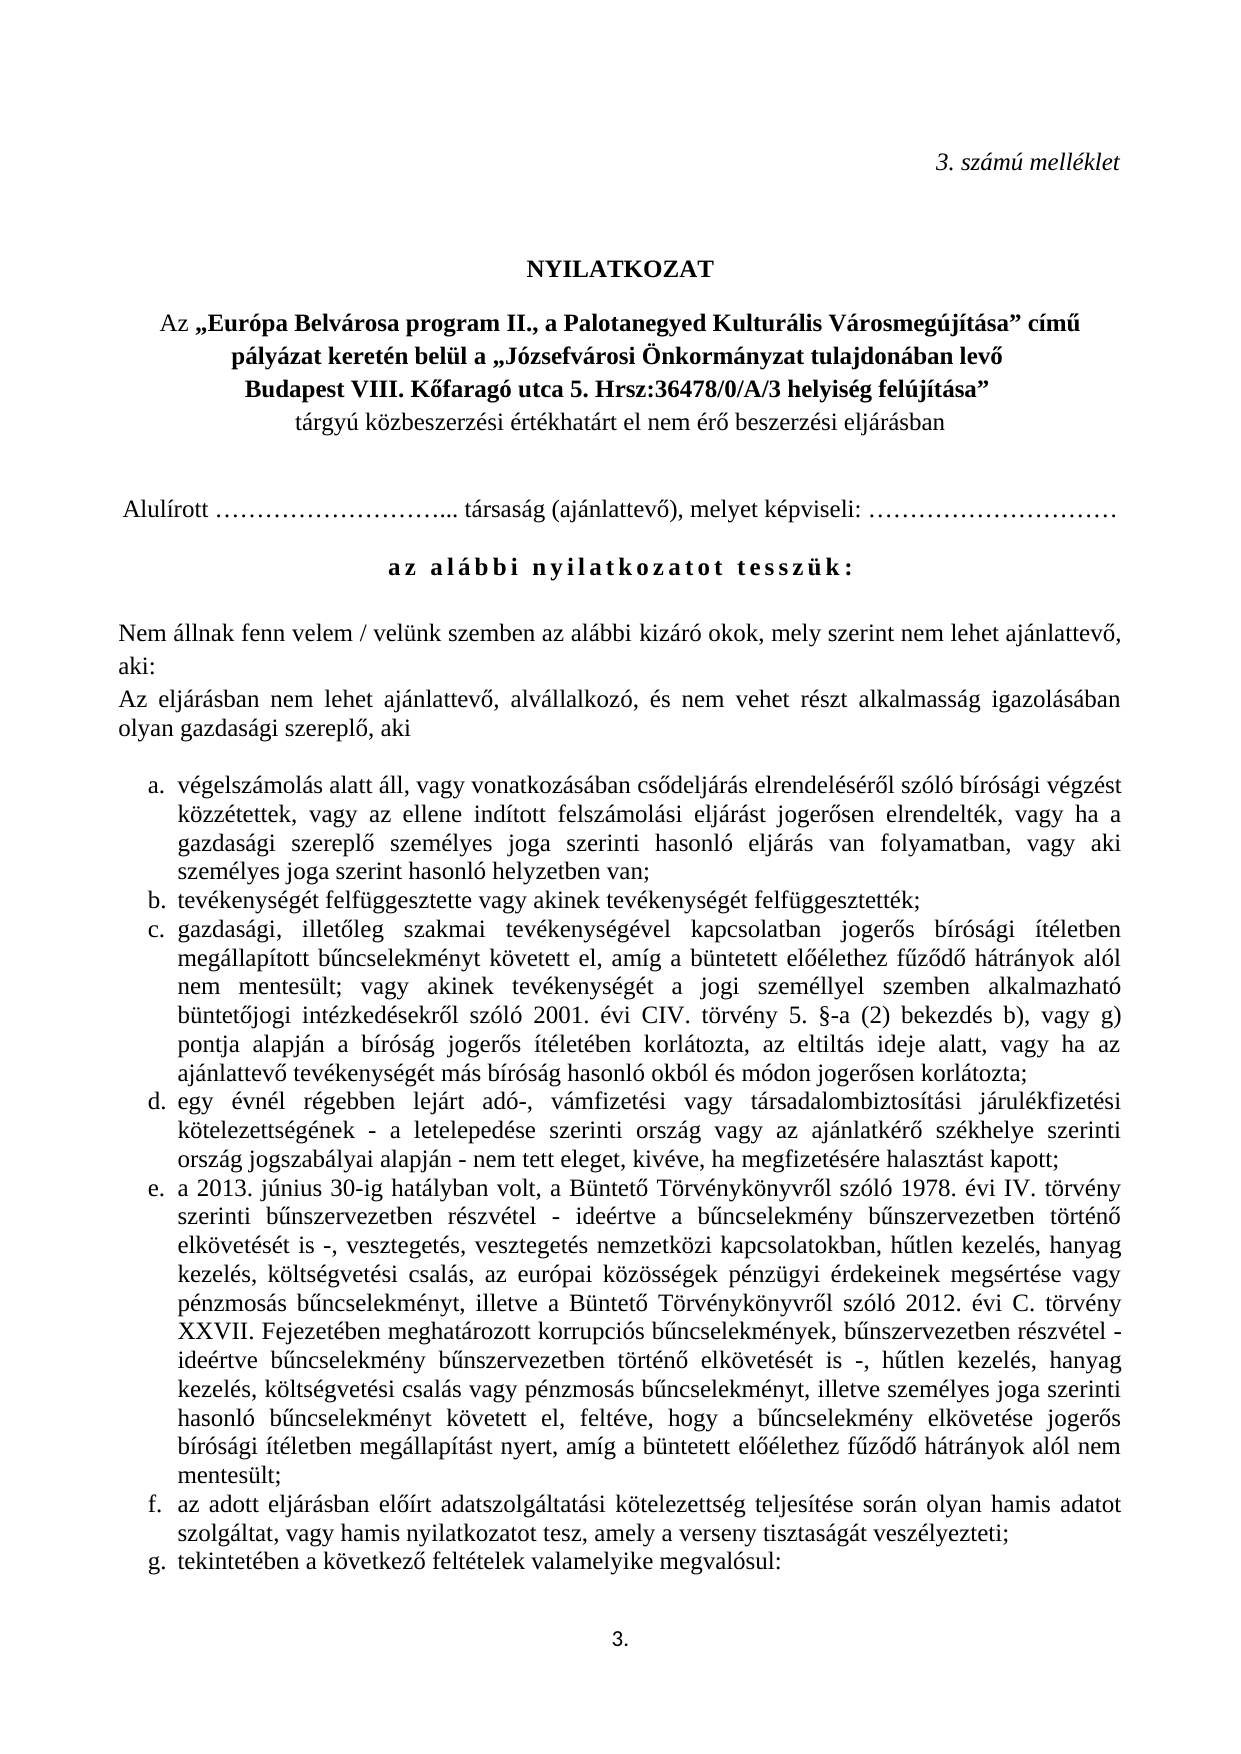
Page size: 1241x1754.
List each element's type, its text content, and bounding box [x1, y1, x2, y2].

text Nem állnak fenn velem / velünk szemben az alábbi kizáró okok, mely szerint nem lehet ajánlattevő, aki: [118, 618, 1122, 680]
text NYILATKOZAT [118, 254, 1122, 283]
list tevékenységét felfüggesztette vagy akinek tevékenységét felfüggesztették; [148, 885, 1122, 914]
list végelszámolás alatt áll, vagy vonatkozásában csődeljárás elrendeléséről szóló bírósági végzést közzétettek, vagy az ellene indított felszámolási eljárást jogerősen elrendelték, vagy ha a gazdasági szereplő személyes joga szerinti hasonló eljárás van folyamatban, vagy aki személyes joga szerint hasonló helyzetben van; [148, 770, 1122, 885]
text Az eljárásban nem lehet ajánlattevő, alvállalkozó, és nem vehet részt alkalmasság igazolásában olyan gazdasági szereplő, aki [118, 684, 1122, 741]
text Alulírott ………………………... társaság (ajánlattevő), melyet képviseli: ………………………… [118, 494, 1122, 523]
text f. az adott eljárásban előírt adatszolgáltatási kötelezettség teljesítése során olyan hamis adatot szolgáltat, vagy hamis nyilatkozatot tesz, amely a verseny tisztaságát veszélyezteti; [148, 1489, 1122, 1546]
text Az „Európa Belvárosa program II., a Palotanegyed Kulturális Városmegújítása” című pályázat keretén belül a „Józsefvárosi Önkormányzat tulajdonában levő Budapest VIII. Kőfaragó utca 5. Hrsz:36478/0/A/3 helyiség felújítása” tárgyú közbeszerzési értékhatárt el nem érő beszerzési eljárásban [118, 308, 1122, 436]
list a 2013. június 30-ig hatályban volt, a Büntető Törvénykönyvről szóló 1978. évi IV. törvény szerinti bűnszervezetben részvétel - ideértve a bűncselekmény bűnszervezetben történő elkövetését is -, vesztegetés, vesztegetés nemzetközi kapcsolatokban, hűtlen kezelés, hanyag kezelés, költségvetési csalás, az európai közösségek pénzügyi érdekeinek megsértése vagy pénzmosás bűncselekményt, illetve a Büntető Törvénykönyvről szóló 2012. évi C. törvény XXVII. Fejezetében meghatározott korrupciós bűncselekmények, bűnszervezetben részvétel - ideértve bűncselekmény bűnszervezetben történő elkövetését is -, hűtlen kezelés, hanyag kezelés, költségvetési csalás vagy pénzmosás bűncselekményt, illetve személyes joga szerinti hasonló bűncselekményt követett el, feltéve, hogy a bűncselekmény elkövetése jogerős bírósági ítéletben megállapítást nyert, amíg a büntetett előélethez fűződő hátrányok alól nem mentesült; [148, 1173, 1122, 1489]
text 3. számú melléklet [118, 147, 1122, 176]
text az alábbi nyilatkozatot tesszük: [118, 552, 1122, 581]
list egy évnél régebben lejárt adó-, vámfizetési vagy társadalombiztosítási járulékfizetési kötelezettségének - a letelepedése szerinti ország vagy az ajánlatkérő székhelye szerinti ország jogszabályai alapján - nem tett eleget, kivéve, ha megfizetésére halasztást kapott; [148, 1086, 1122, 1173]
list gazdasági, illetőleg szakmai tevékenységével kapcsolatban jogerős bírósági ítéletben megállapított bűncselekményt követett el, amíg a büntetett előélethez fűződő hátrányok alól nem mentesült; vagy akinek tevékenységét a jogi személlyel szemben alkalmazható büntetőjogi intézkedésekről szóló 2001. évi CIV. törvény 5. §-a (2) bekezdés b), vagy g) pontja alapján a bíróság jogerős ítéletében korlátozta, az eltiltás ideje alatt, vagy ha az ajánlattevő tevékenységét más bíróság hasonló okból és módon jogerősen korlátozta; [148, 914, 1122, 1086]
text g. tekintetében a következő feltételek valamelyike megvalósul: [148, 1546, 1122, 1575]
